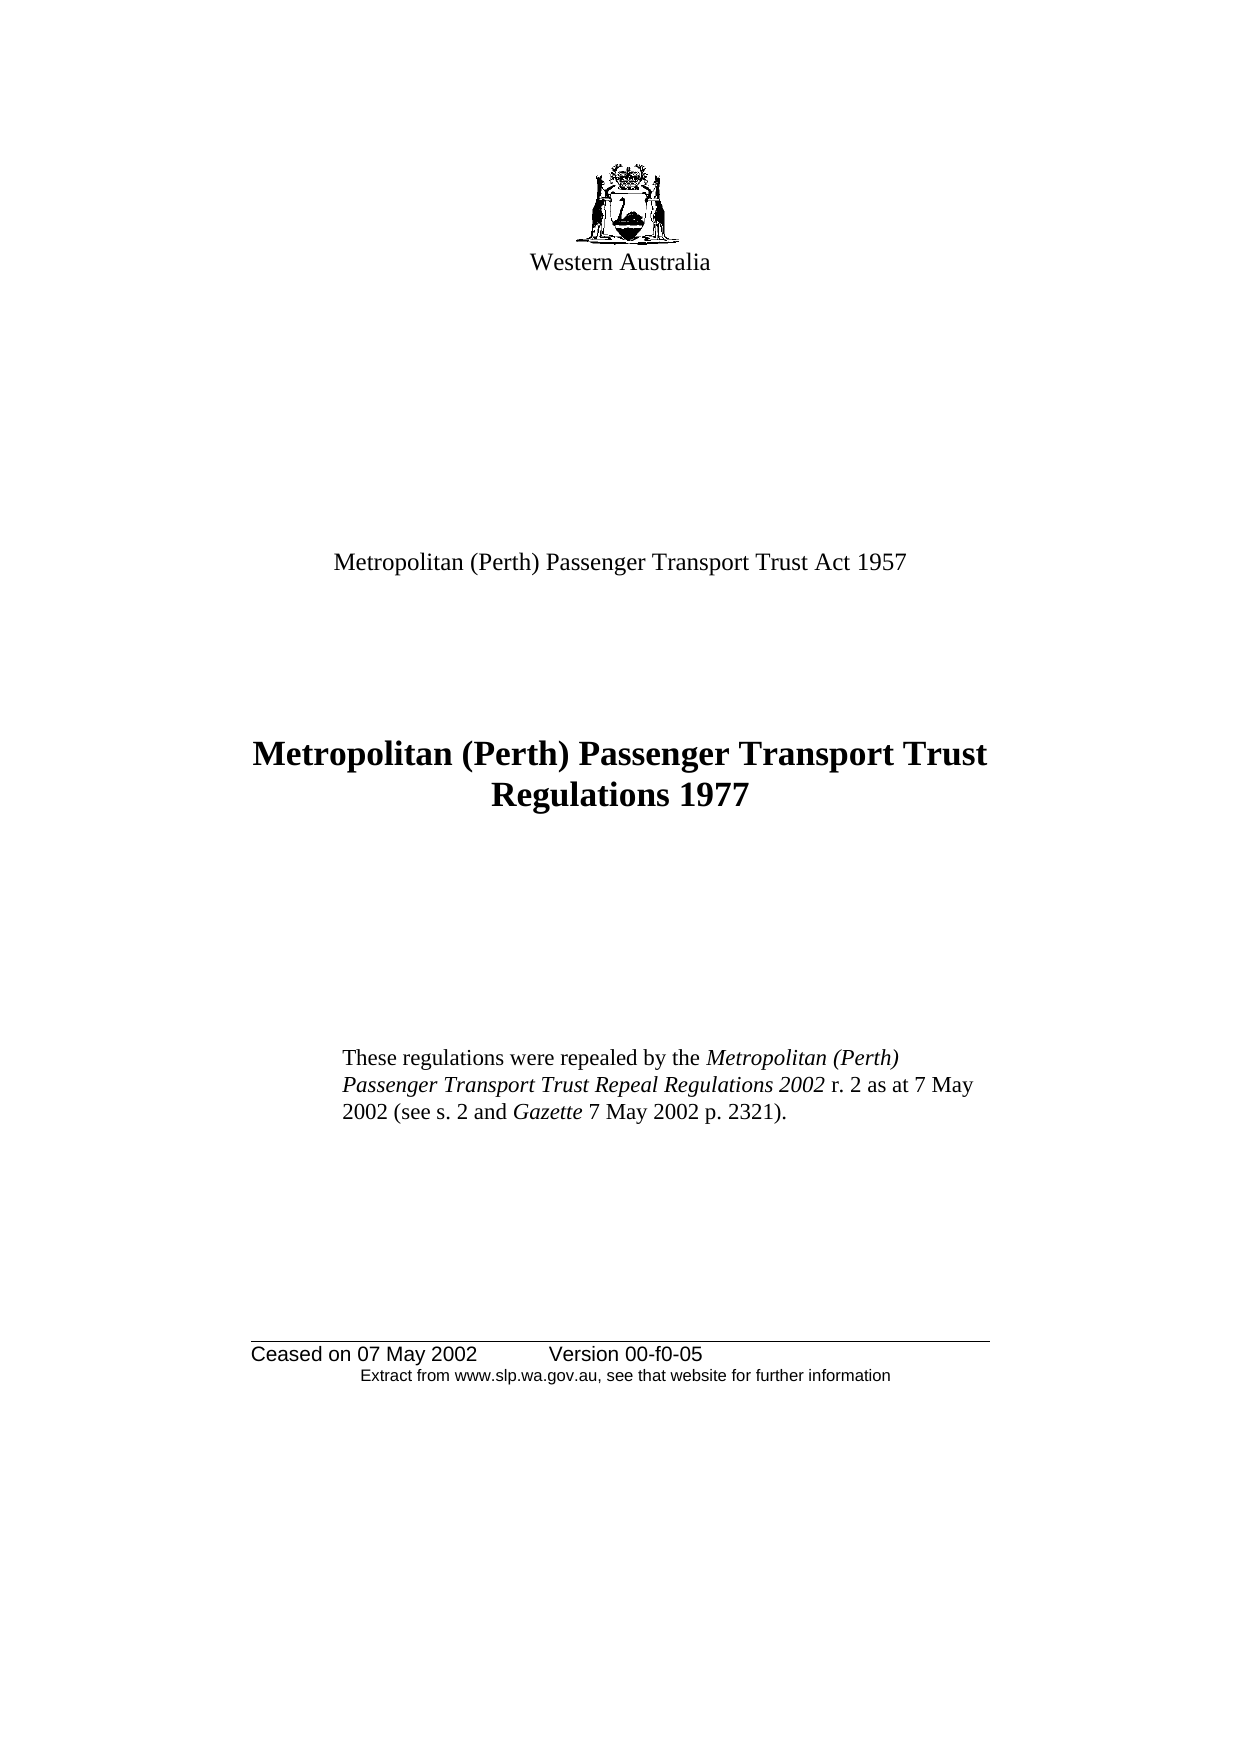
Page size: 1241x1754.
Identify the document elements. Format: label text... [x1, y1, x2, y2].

text Metropolitan (Perth) Passenger Transport Trust Regulations 1977 [251, 732, 990, 814]
text These regulations were repealed by the Metropolitan (Perth) Passenger Transport Trust Repeal Regulations 2002 r. 2 as at 7 May 2002 (see s. 2 and Gazette 7 May 2002 p. 2321). [251, 1043, 990, 1124]
text Metropolitan (Perth) Passenger Transport Trust Act 1957 [251, 547, 990, 576]
text Western Australia [251, 247, 990, 276]
picture [575, 162, 679, 246]
